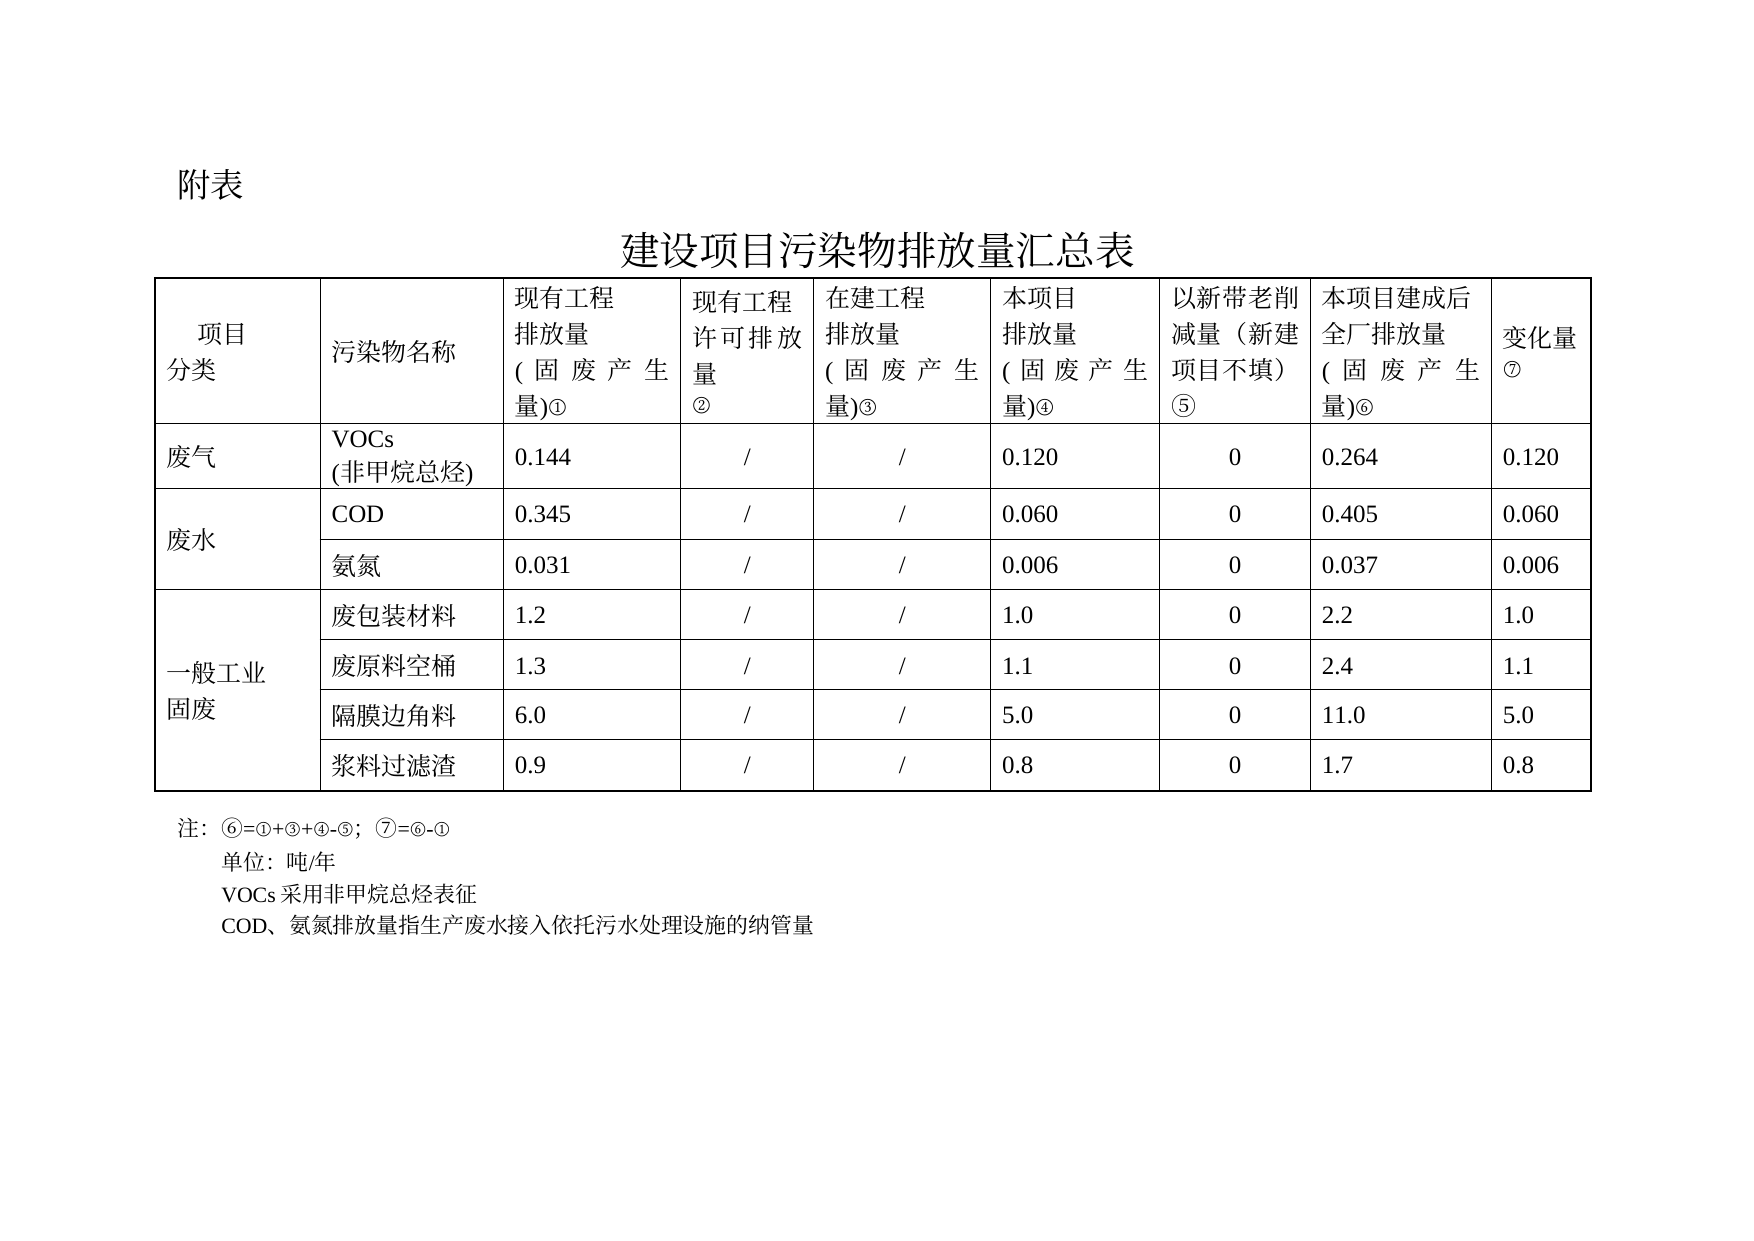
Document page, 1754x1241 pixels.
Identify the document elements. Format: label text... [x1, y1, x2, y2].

table_cell / [814, 690, 990, 739]
table_cell 0 [1160, 640, 1310, 689]
table_header 本项目建成后 全厂排放量 (固废产生量)⑥ [1311, 279, 1491, 423]
table_cell 6.0 [504, 690, 680, 739]
table_cell / [814, 540, 990, 589]
text 单位：吨/年 [177, 846, 1577, 877]
table_cell / [814, 424, 990, 488]
table_cell VOCs (非甲烷总烃) [321, 424, 503, 488]
table_cell 1.3 [504, 640, 680, 689]
table_cell / [681, 690, 813, 739]
table_cell 0.060 [1492, 489, 1590, 538]
table_cell 0 [1160, 740, 1310, 789]
table_cell 隔膜边角料 [321, 690, 503, 739]
table_cell 1.7 [1311, 740, 1491, 789]
text 建设项目污染物排放量汇总表 [177, 220, 1577, 277]
table_cell 0 [1160, 424, 1310, 488]
table_cell / [681, 424, 813, 488]
table_cell 0.345 [504, 489, 680, 538]
table_header 在建工程 排放量 (固废产生量)③ [814, 279, 990, 423]
table_cell / [681, 590, 813, 639]
table_cell 5.0 [991, 690, 1159, 739]
table_cell 0.405 [1311, 489, 1491, 538]
table_cell / [681, 740, 813, 789]
table_cell 0.031 [504, 540, 680, 589]
table_cell 浆料过滤渣 [321, 740, 503, 789]
table_header 本项目 排放量 (固废产生量)④ [991, 279, 1159, 423]
text 附表 [177, 159, 1577, 207]
table_cell 0.8 [991, 740, 1159, 789]
table_cell 1.1 [1492, 640, 1590, 689]
table_cell 1.2 [504, 590, 680, 639]
table_cell / [681, 640, 813, 689]
table_cell COD [321, 489, 503, 538]
table_cell 0.144 [504, 424, 680, 488]
table_cell / [681, 540, 813, 589]
table_cell 废原料空桶 [321, 640, 503, 689]
table_header 变化量 ⑦ [1492, 279, 1590, 423]
table_cell 0 [1160, 540, 1310, 589]
table_cell 0 [1160, 690, 1310, 739]
table_cell / [814, 489, 990, 538]
table_cell 0.060 [991, 489, 1159, 538]
table_header 污染物名称 [321, 279, 503, 423]
table_cell 废气 [156, 424, 320, 488]
table_cell 0.006 [991, 540, 1159, 589]
table_cell 0.264 [1311, 424, 1491, 488]
table_cell / [814, 590, 990, 639]
table_cell 11.0 [1311, 690, 1491, 739]
text COD、氨氮排放量指生产废水接入依托污水处理设施的纳管量 [177, 908, 1577, 940]
table_cell 2.2 [1311, 590, 1491, 639]
table_cell 氨氮 [321, 540, 503, 589]
table_cell 0 [1160, 590, 1310, 639]
table_cell 0.037 [1311, 540, 1491, 589]
table_cell 1.0 [1492, 590, 1590, 639]
table_cell 5.0 [1492, 690, 1590, 739]
table_cell 废包装材料 [321, 590, 503, 639]
table_cell / [814, 740, 990, 789]
table_cell 0 [1160, 489, 1310, 538]
table_cell / [681, 489, 813, 538]
table_header 项目 分类 [156, 279, 320, 423]
table_cell 1.0 [991, 590, 1159, 639]
table_cell 0.8 [1492, 740, 1590, 789]
table_cell 0.120 [991, 424, 1159, 488]
table_cell 1.1 [991, 640, 1159, 689]
table_cell 0.120 [1492, 424, 1590, 488]
table_cell / [814, 640, 990, 689]
table_header 现有工程 许可排放量 ② [681, 279, 813, 423]
table_cell 废水 [156, 489, 320, 589]
table_header 现有工程 排放量 (固废产生量)① [504, 279, 680, 423]
table_cell 0.9 [504, 740, 680, 789]
text 注：⑥=①+③+④-⑤；⑦=⑥-① [177, 812, 1577, 843]
table_cell 2.4 [1311, 640, 1491, 689]
table_cell 0.006 [1492, 540, 1590, 589]
table_cell 一般工业 固废 [156, 590, 320, 789]
table_header 以新带老削减量（新建项目不填）⑤ [1160, 279, 1310, 423]
text VOCs采用非甲烷总烃表征 [177, 877, 1577, 908]
